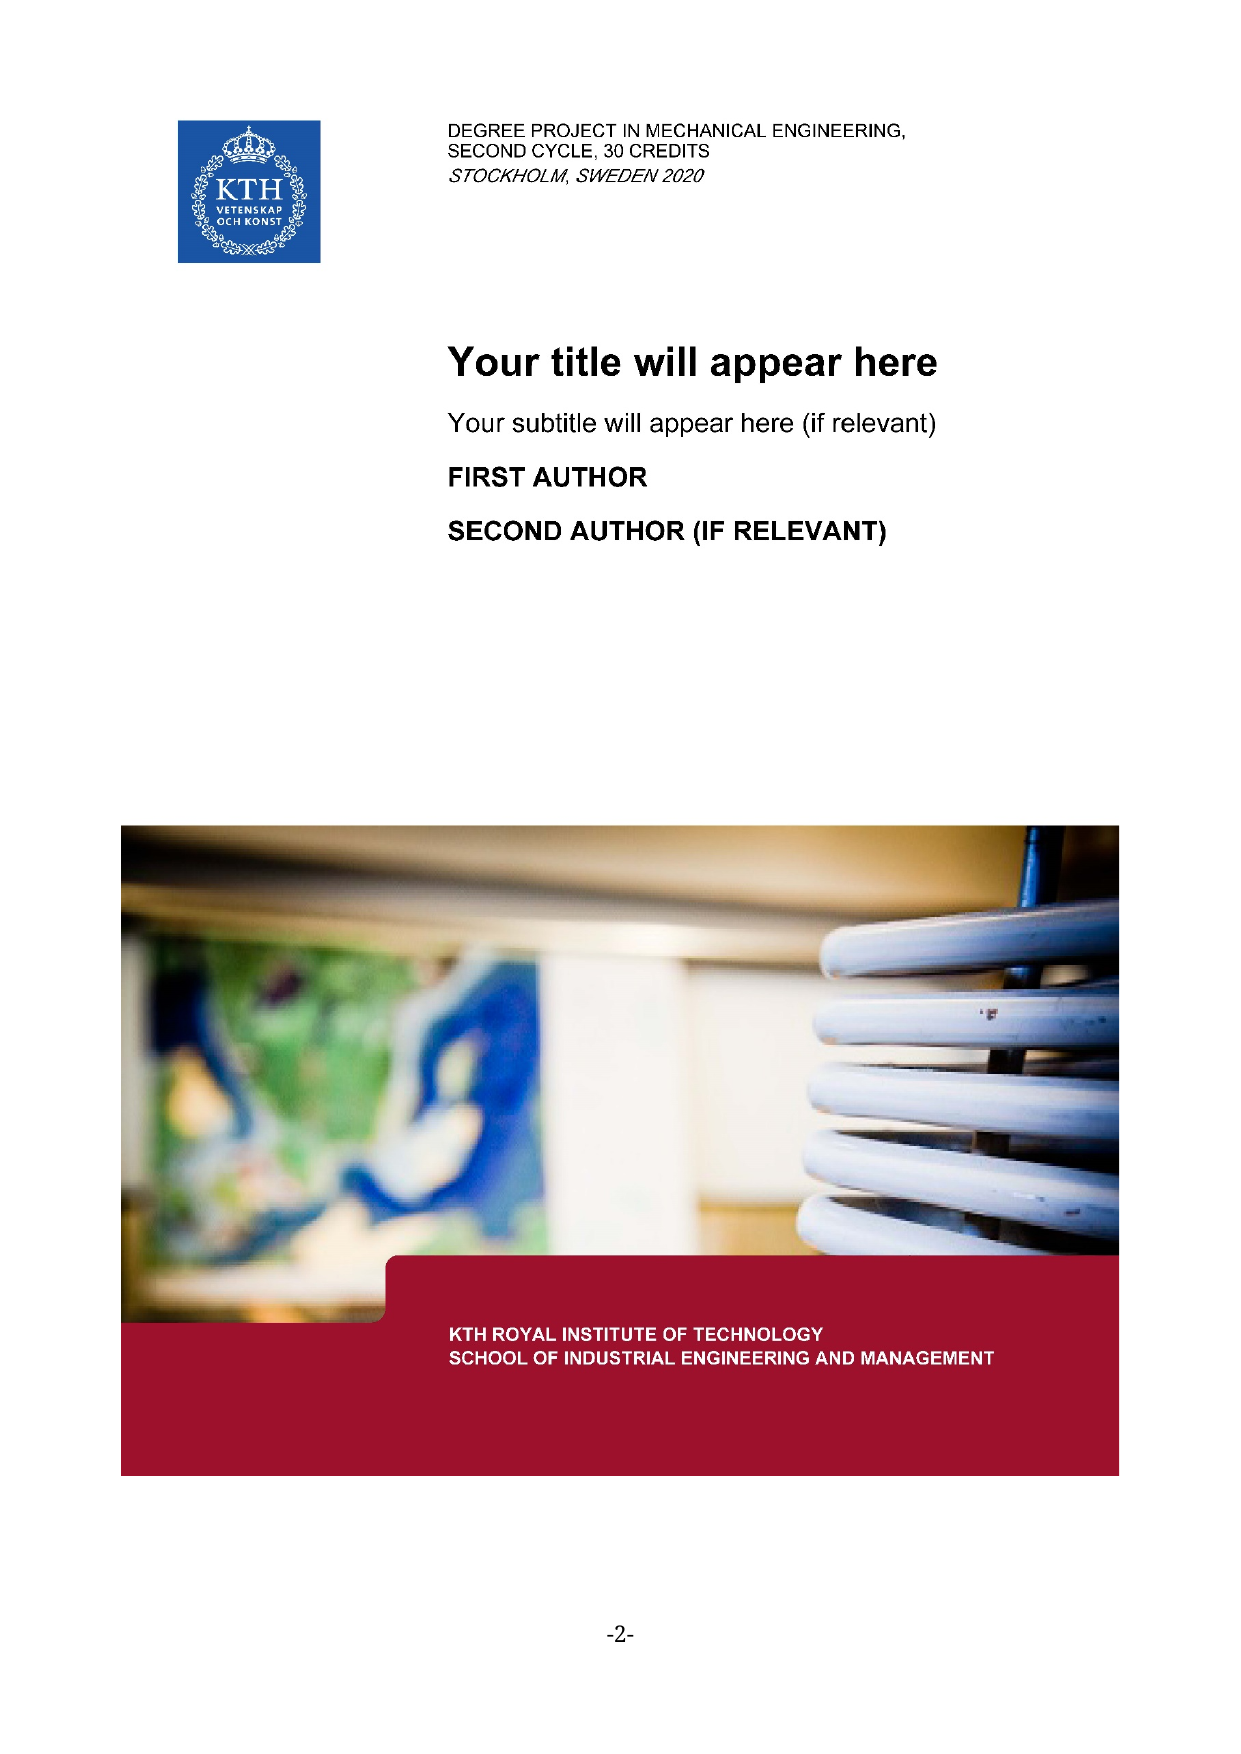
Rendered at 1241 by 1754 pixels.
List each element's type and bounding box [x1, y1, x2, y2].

picture [121, 63, 1120, 1476]
